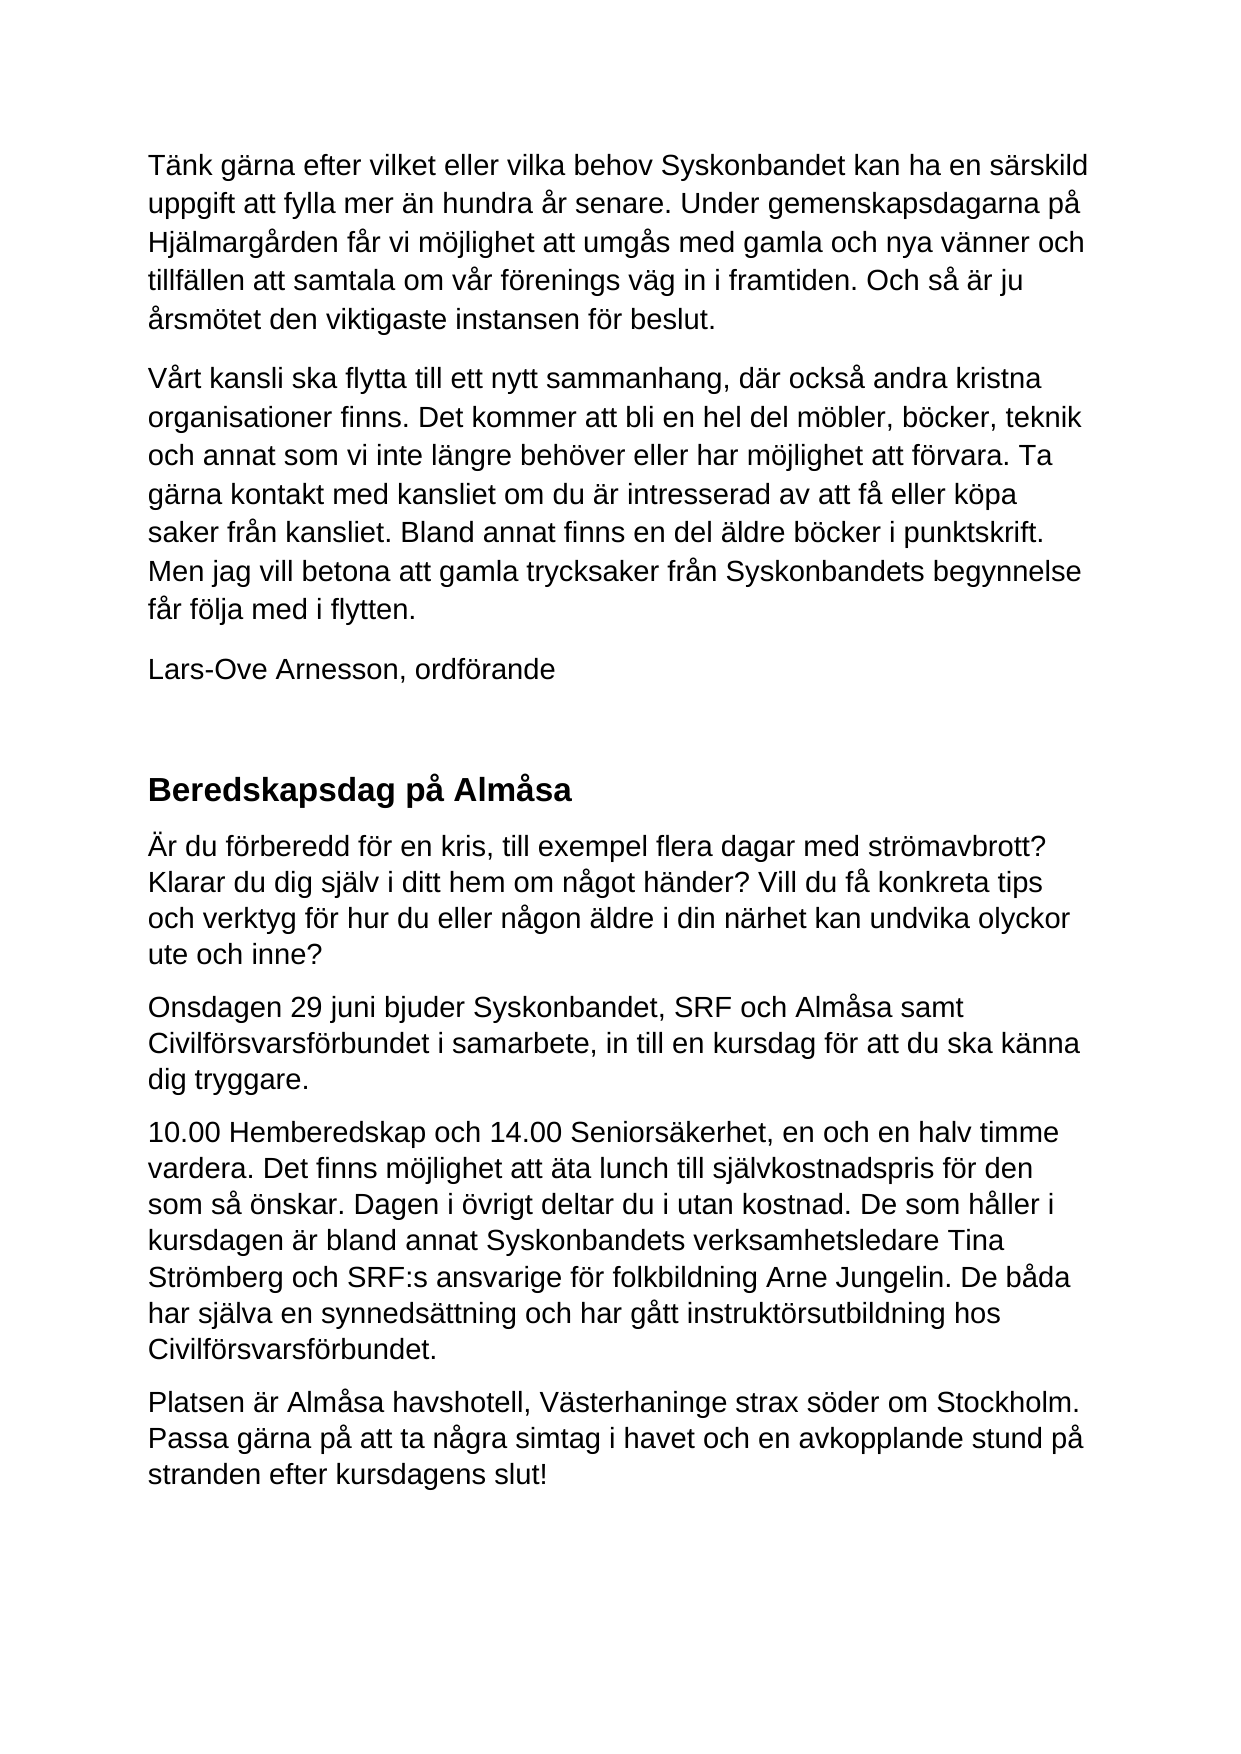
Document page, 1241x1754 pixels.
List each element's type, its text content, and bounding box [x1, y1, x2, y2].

text Vårt kansli ska flytta till ett nytt sammanhang, där också andra kristna organisationer finns. Det kommer att bli en hel del möbler, böcker, teknik och annat som vi inte längre behöver eller har möjlighet att förvara. Ta gärna kontakt med kansliet om du är intresserad av att få eller köpa saker från kansliet. Bland annat finns en del äldre böcker i punktskrift. Men jag vill betona att gamla trycksaker från Syskonbandets begynnelse får följa med i flytten. [148, 361, 1093, 626]
text Tänk gärna efter vilket eller vilka behov Syskonbandet kan ha en särskild uppgift att fylla mer än hundra år senare. Under gemenskapsdagarna på Hjälmargården får vi möjlighet att umgås med gamla och nya vänner och tillfällen att samtala om vår förenings väg in i framtiden. Och så är ju årsmötet den viktigaste instansen för beslut. [148, 148, 1093, 335]
text Lars-Ove Arnesson, ordförande [148, 652, 1093, 685]
text Onsdagen 29 juni bjuder Syskonbandet, SRF och Almåsa samt Civilförsvarsförbundet i samarbete, in till en kursdag för att du ska känna dig tryggare. [148, 990, 1093, 1096]
text Beredskapsdag på Almåsa [148, 771, 1093, 809]
text Är du förberedd för en kris, till exempel flera dagar med strömavbrott? Klarar du dig själv i ditt hem om något händer? Vill du få konkreta tips och verktyg för hur du eller någon äldre i din närhet kan undvika olyckor ute och inne? [148, 829, 1093, 971]
text 10.00 Hemberedskap och 14.00 Seniorsäkerhet, en och en halv timme vardera. Det finns möjlighet att äta lunch till självkostnadspris för den som så önskar. Dagen i övrigt deltar du i utan kostnad. De som håller i kursdagen är bland annat Syskonbandets verksamhetsledare Tina Strömberg och SRF:s ansvarige för folkbildning Arne Jungelin. De båda har själva en synnedsättning och har gått instruktörsutbildning hos Civilförsvarsförbundet. [148, 1115, 1093, 1365]
text Platsen är Almåsa havshotell, Västerhaninge strax söder om Stockholm. Passa gärna på att ta några simtag i havet och en avkopplande stund på stranden efter kursdagens slut! [148, 1385, 1093, 1491]
